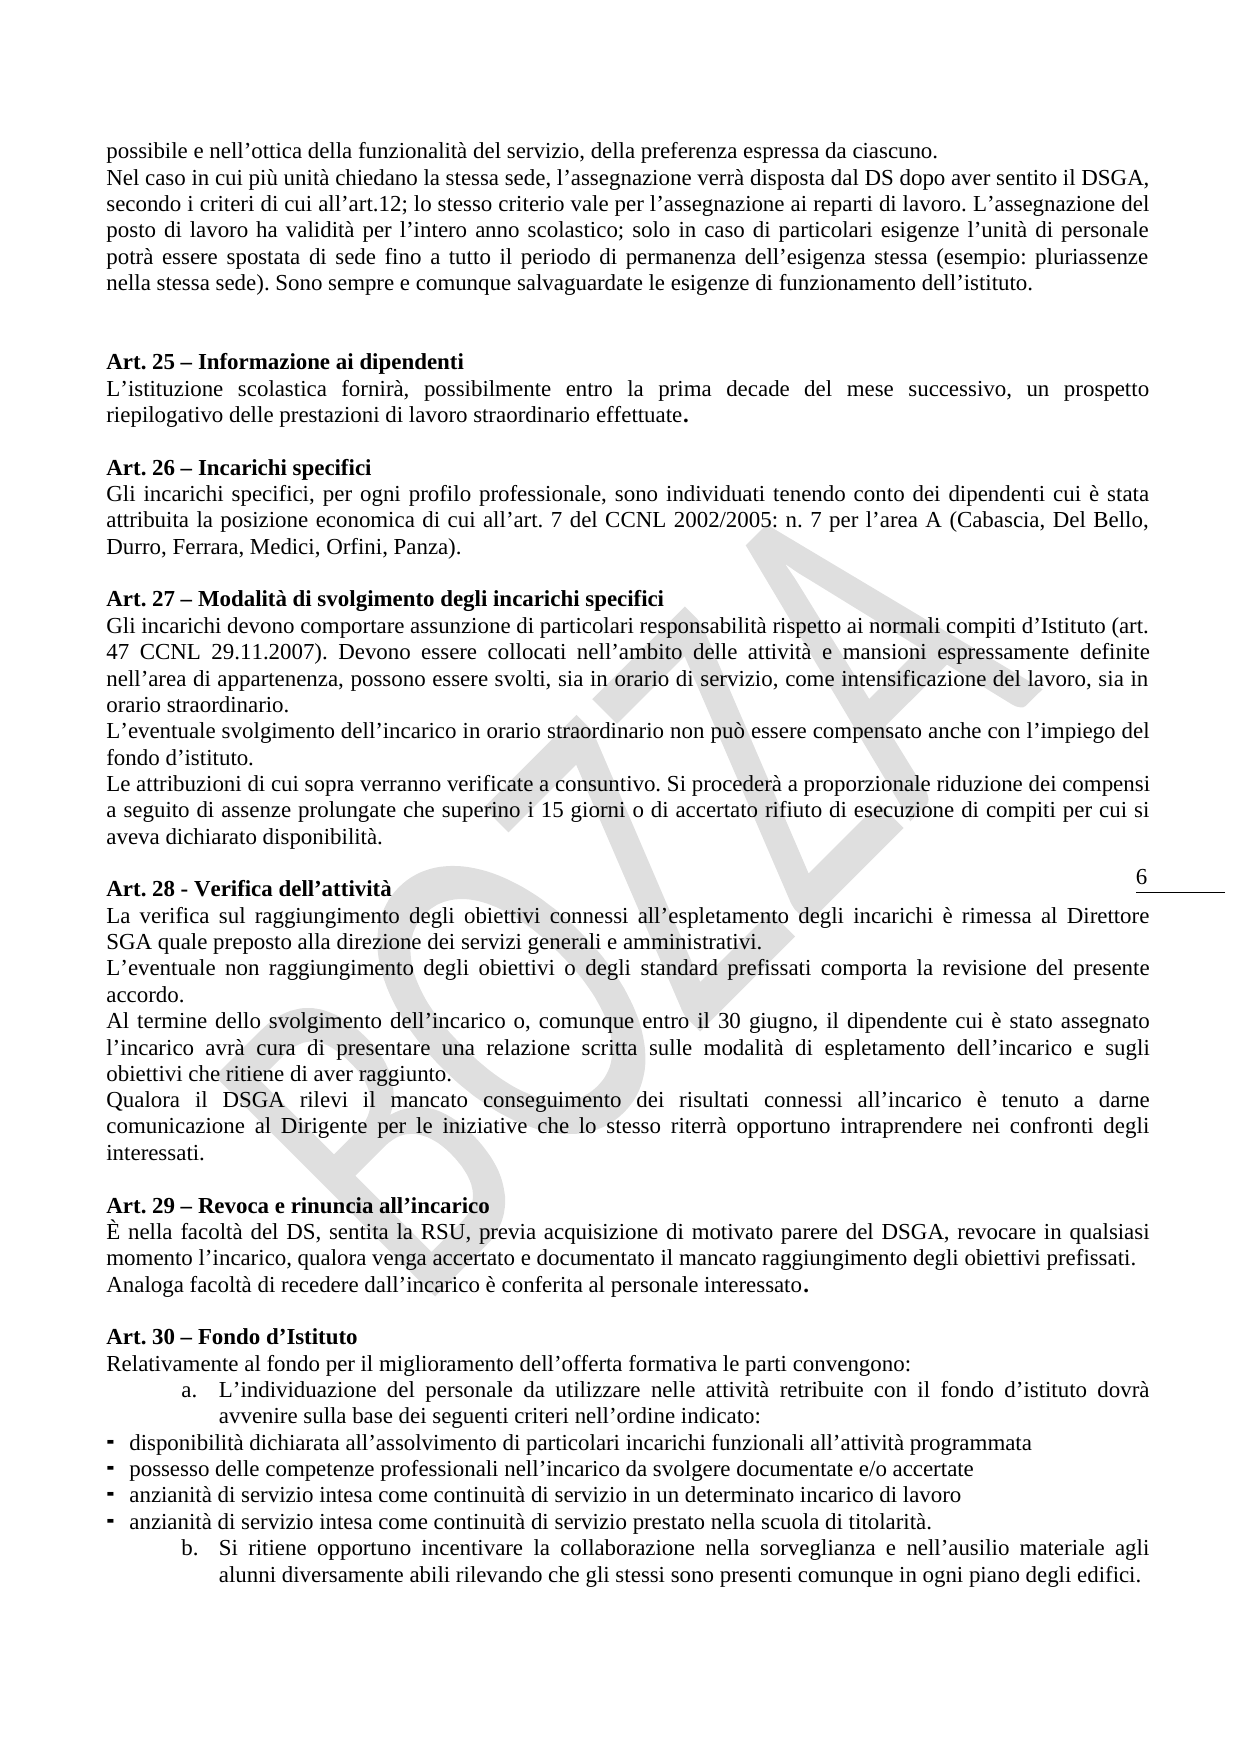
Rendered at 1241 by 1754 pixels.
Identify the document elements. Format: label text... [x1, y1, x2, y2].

text Art. 28 - Verifica dell’attività [106, 875, 1151, 902]
list anzianità di servizio intesa come continuità di servizio prestato nella scuola di titolarità. [106, 1508, 1151, 1534]
text Nel caso in cui più unità chiedano la stessa sede, l’assegnazione verrà disposta dal DS dopo aver sentito il DSGA, secondo i criteri di cui all’art.12; lo stesso criterio vale per l’assegnazione ai reparti di lavoro. L’assegnazione del posto di lavoro ha validità per l’intero anno scolastico; solo in caso di particolari esigenze l’unità di personale potrà essere spostata di sede fino a tutto il periodo di permanenza dell’esigenza stessa (esempio: pluriassenze nella stessa sede). Sono sempre e comunque salvaguardate le esigenze di funzionamento dell’istituto. [106, 164, 1151, 296]
text L’eventuale non raggiungimento degli obiettivi o degli standard prefissati comporta la revisione del presente accordo. [106, 954, 1151, 1007]
list anzianità di servizio intesa come continuità di servizio in un determinato incarico di lavoro [106, 1482, 1151, 1508]
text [106, 137, 1151, 164]
text Art. 27 – Modalità di svolgimento degli incarichi specifici [106, 586, 1151, 612]
text La verifica sul raggiungimento degli obiettivi connessi all’espletamento degli incarichi è rimessa al Direttore SGA quale preposto alla direzione dei servizi generali e amministrativi. [106, 902, 1151, 954]
list possesso delle competenze professionali nell’incarico da svolgere documentate e/o accertate [106, 1455, 1151, 1482]
text Art. 25 – Informazione ai dipendenti [106, 348, 1151, 375]
text Art. 26 – Incarichi specifici [106, 454, 1151, 480]
list Si ritiene opportuno incentivare la collaborazione nella sorveglianza e nell’ausilio materiale agli alunni diversamente abili rilevando che gli stessi sono presenti comunque in ogni piano degli edifici. [181, 1534, 1151, 1587]
text Analoga facoltà di recedere dall’incarico è conferita al personale interessato. [106, 1271, 1151, 1297]
text Gli incarichi devono comportare assunzione di particolari responsabilità rispetto ai normali compiti d’Istituto (art. 47 CCNL 29.11.2007). Devono essere collocati nell’ambito delle attività e mansioni espressamente definite nell’area di appartenenza, possono essere svolti, sia in orario di servizio, come intensificazione del lavoro, sia in orario straordinario. [106, 612, 1151, 717]
text Art. 30 – Fondo d’Istituto [106, 1323, 1151, 1350]
text Gli incarichi specifici, per ogni profilo professionale, sono individuati tenendo conto dei dipendenti cui è stata attribuita la posizione economica di cui all’art. 7 del CCNL 2002/2005: n. 7 per l’area A (Cabascia, Del Bello, Durro, Ferrara, Medici, Orfini, Panza). [106, 480, 1151, 559]
text Relativamente al fondo per il miglioramento dell’offerta formativa le parti convengono: [106, 1350, 1151, 1376]
text Al termine dello svolgimento dell’incarico o, comunque entro il 30 giugno, il dipendente cui è stato assegnato l’incarico avrà cura di presentare una relazione scritta sulle modalità di espletamento dell’incarico e sugli obiettivi che ritiene di aver raggiunto. [106, 1007, 1151, 1086]
list L’individuazione del personale da utilizzare nelle attività retribuite con il fondo d’istituto dovrà avvenire sulla base dei seguenti criteri nell’ordine indicato: [181, 1376, 1151, 1429]
text Le attribuzioni di cui sopra verranno verificate a consuntivo. Si procederà a proporzionale riduzione dei compensi a seguito di assenze prolungate che superino i 15 giorni o di accertato rifiuto di esecuzione di compiti per cui si aveva dichiarato disponibilità. [106, 770, 1151, 849]
text L’eventuale svolgimento dell’incarico in orario straordinario non può essere compensato anche con l’impiego del fondo d’istituto. [106, 717, 1151, 770]
text Qualora il DSGA rilevi il mancato conseguimento dei risultati connessi all’incarico è tenuto a darne comunicazione al Dirigente per le iniziative che lo stesso riterrà opportuno intraprendere nei confronti degli interessati. [106, 1086, 1151, 1165]
text È nella facoltà del DS, sentita la RSU, previa acquisizione di motivato parere del DSGA, revocare in qualsiasi momento l’incarico, qualora venga accertato e documentato il mancato raggiungimento degli obiettivi prefissati. [106, 1218, 1151, 1271]
list disponibilità dichiarata all’assolvimento di particolari incarichi funzionali all’attività programmata [106, 1429, 1151, 1455]
text Art. 29 – Revoca e rinuncia all’incarico [106, 1192, 1151, 1218]
text L’istituzione scolastica fornirà, possibilmente entro la prima decade del mese successivo, un prospetto riepilogativo delle prestazioni di lavoro straordinario effettuate. [106, 375, 1151, 427]
